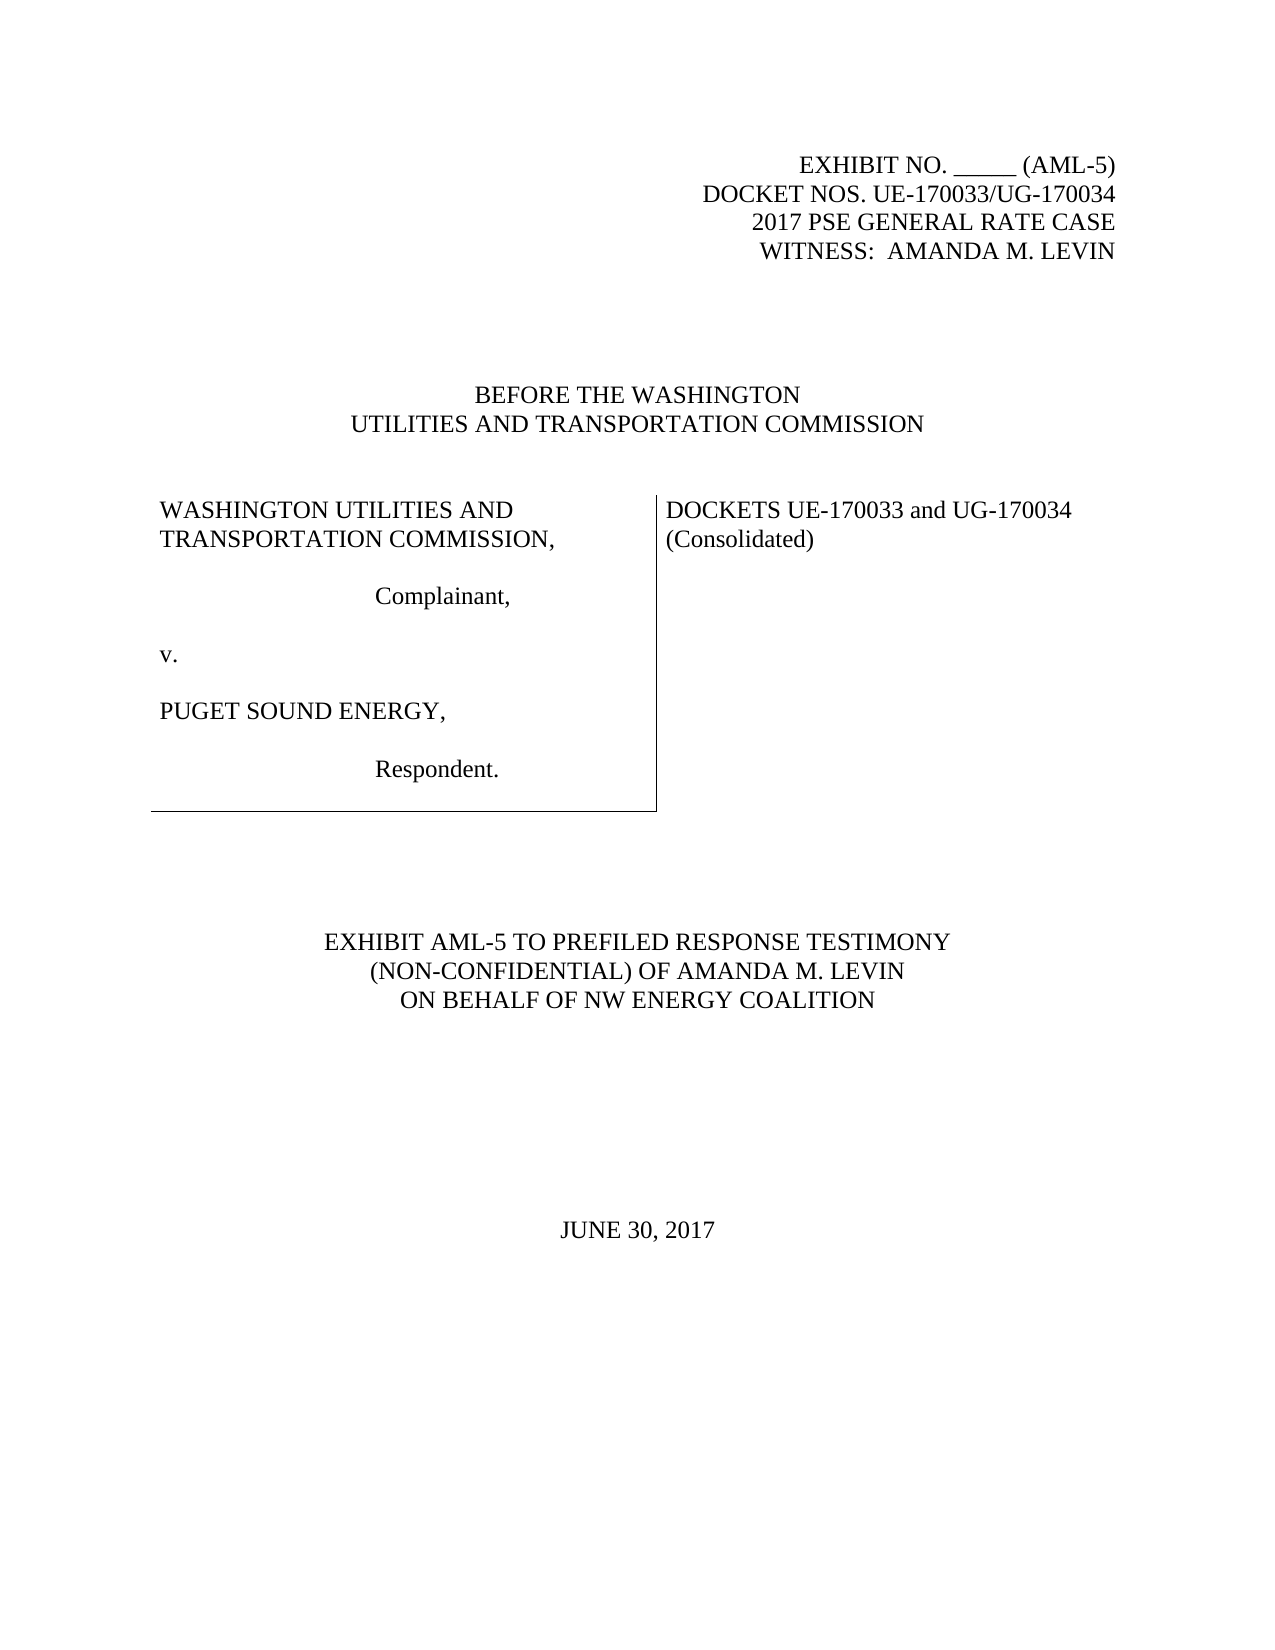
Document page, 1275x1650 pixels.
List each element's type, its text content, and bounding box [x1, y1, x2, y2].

table_header WASHINGTON UTILITIES AND TRANSPORTATION COMMISSION, Complainant, v. PUGET SOUND ENERGY, Respondent. [151, 495, 656, 811]
text WITNESS: AMANDA M. LEVIN [150, 236, 1125, 265]
text BEFORE THE WASHINGTON [150, 380, 1125, 409]
text JUNE 30, 2017 [150, 1215, 1125, 1243]
text EXHIBIT AML-5 TO PREFILED RESPONSE TESTIMONY [150, 927, 1125, 956]
text (NON-CONFIDENTIAL) OF AMANDA M. LEVIN [150, 956, 1125, 985]
text 2017 PSE GENERAL RATE CASE [150, 207, 1125, 236]
table_header DOCKETS UE-170033 and UG-170034 (Consolidated) [657, 495, 1126, 811]
text UTILITIES AND TRANSPORTATION COMMISSION [150, 409, 1125, 437]
text ON BEHALF OF NW ENERGY COALITION [150, 985, 1125, 1013]
text DOCKET NOS. UE-170033/UG-170034 [150, 179, 1125, 207]
text EXHIBIT NO. _____ (AML-5) [150, 150, 1125, 179]
